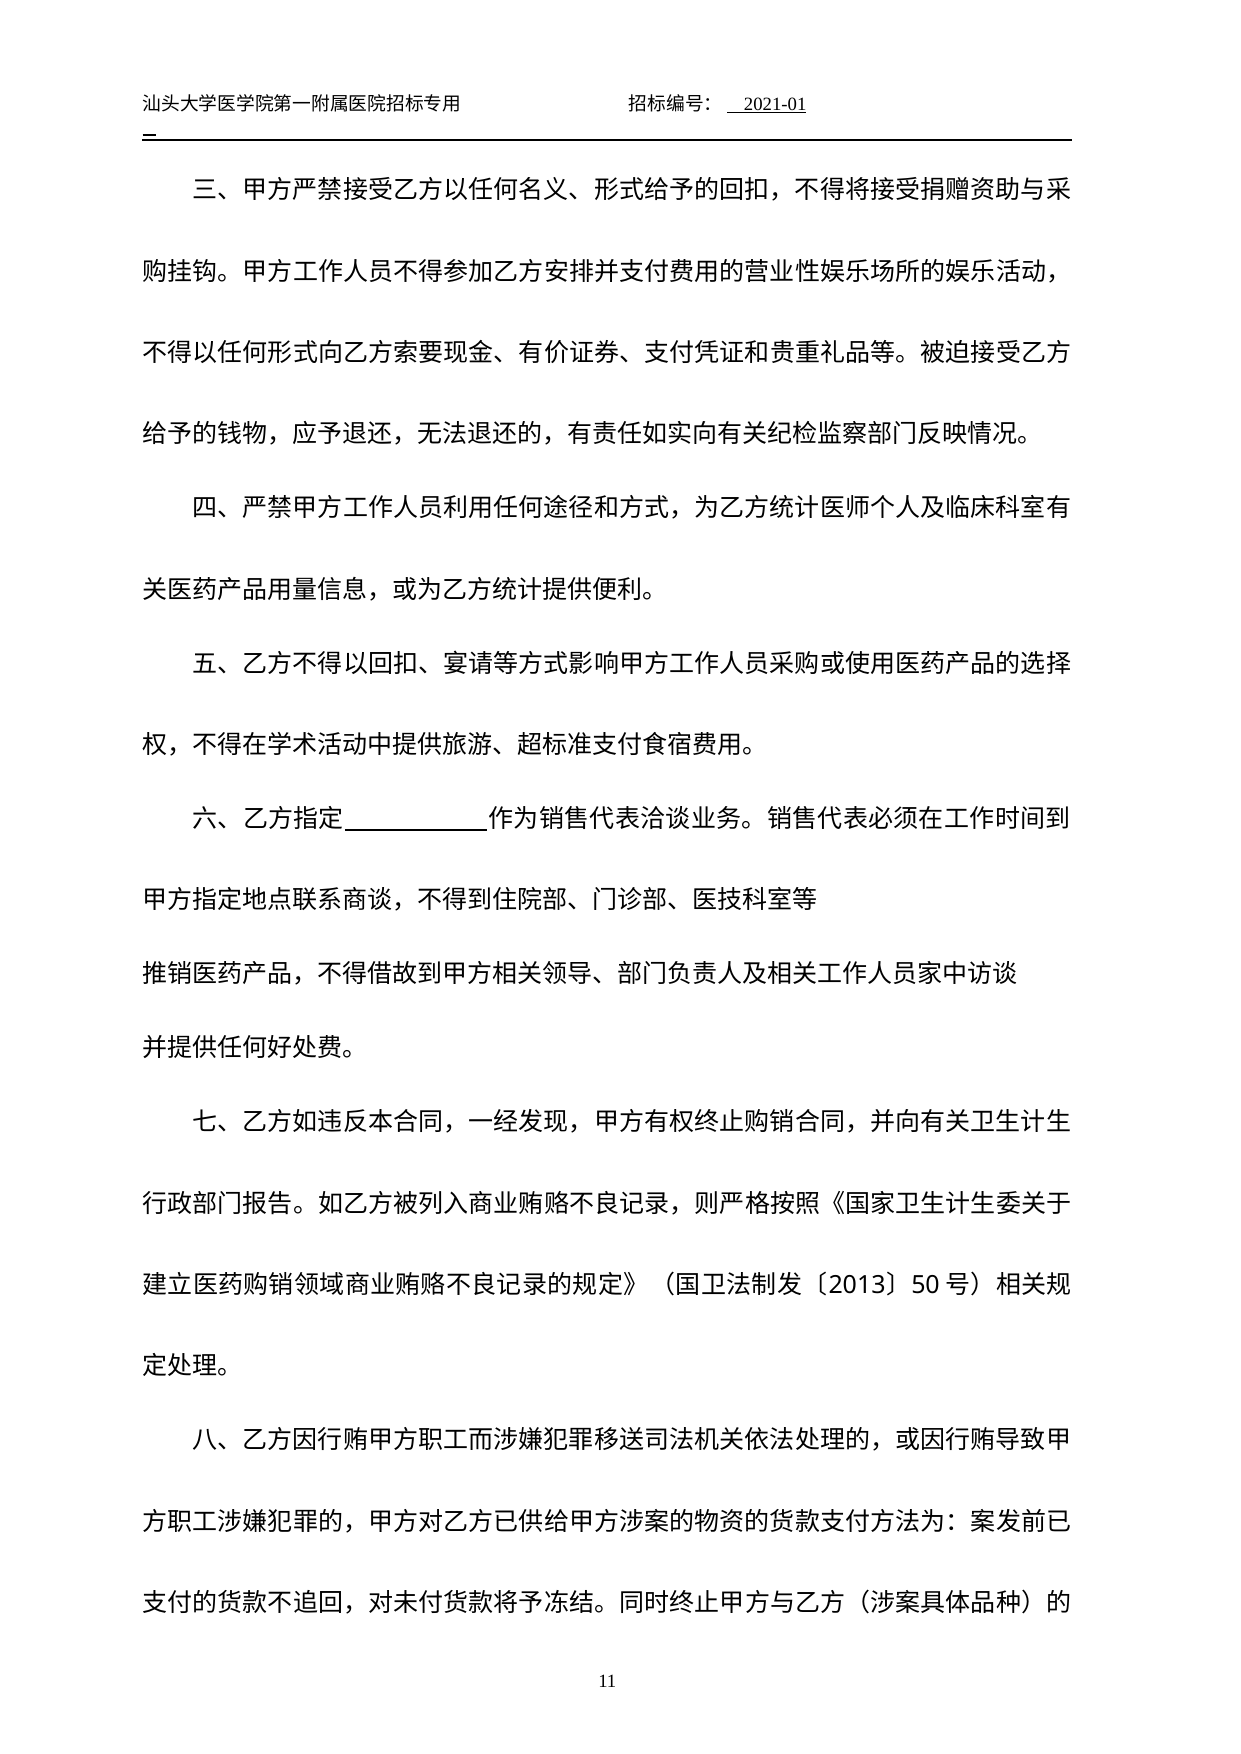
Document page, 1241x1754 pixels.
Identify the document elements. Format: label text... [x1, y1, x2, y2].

text 五、乙方不得以回扣、宴请等方式影响甲方工作人员采购或使用医药产品的选择权，不得在学术活动中提供旅游、超标准支付食宿费用。 [142, 629, 1072, 775]
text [142, 1405, 1072, 1633]
text 推销医药产品，不得借故到甲方相关领导、部门负责人及相关工作人员家中访谈 [142, 939, 1072, 1004]
text 七、乙方如违反本合同，一经发现，甲方有权终止购销合同，并向有关卫生计生行政部门报告。如乙方被列入商业贿赂不良记录，则严格按照《国家卫生计生委关于建立医药购销领域商业贿赂不良记录的规定》（国卫法制发〔2013〕50号）相关规定处理。 [142, 1087, 1072, 1396]
text 并提供任何好处费。 [142, 1013, 1072, 1078]
text 四、严禁甲方工作人员利用任何途径和方式，为乙方统计医师个人及临床科室有关医药产品用量信息，或为乙方统计提供便利。 [142, 473, 1072, 620]
text 三、甲方严禁接受乙方以任何名义、形式给予的回扣，不得将接受捐赠资助与采购挂钩。甲方工作人员不得参加乙方安排并支付费用的营业性娱乐场所的娱乐活动，不得以任何形式向乙方索要现金、有价证券、支付凭证和贵重礼品等。被迫接受乙方给予的钱物，应予退还，无法退还的，有责任如实向有关纪检监察部门反映情况。 [142, 156, 1072, 464]
text 六、乙方指定 作为销售代表洽谈业务。销售代表必须在工作时间到甲方指定地点联系商谈，不得到住院部、门诊部、医技科室等 [142, 784, 1072, 930]
